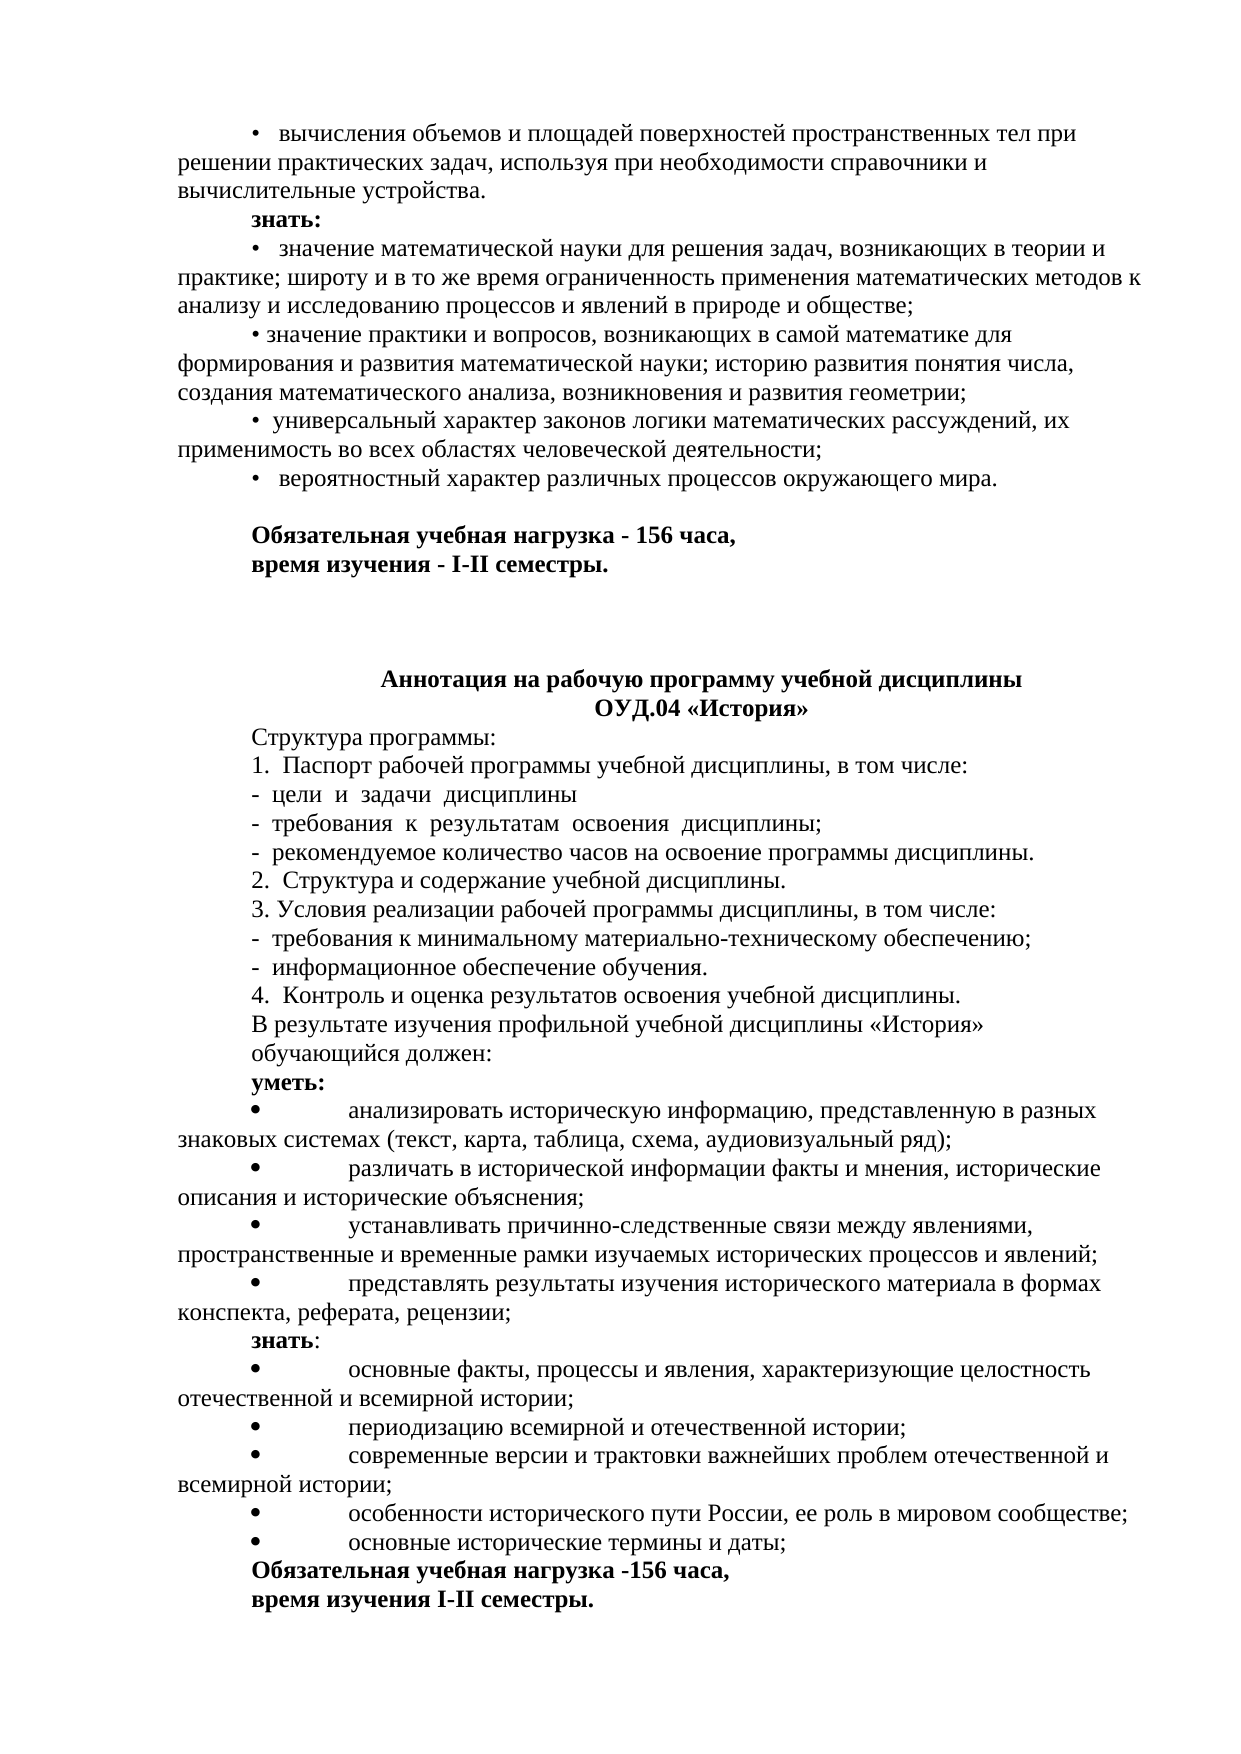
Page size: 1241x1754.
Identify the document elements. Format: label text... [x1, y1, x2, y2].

list периодизацию всемирной и отечественной истории; [177, 1412, 1152, 1441]
list устанавливать причинно-следственные связи между явлениями, пространственные и временные рамки изучаемых исторических процессов и явлений; [177, 1211, 1152, 1268]
text - требования к результатам освоения дисциплины; [177, 808, 1152, 837]
text - требования к минимальному материально-техническому обеспечению; [177, 923, 1152, 952]
text обучающийся должен: [177, 1038, 1152, 1067]
text Обязательная учебная нагрузка -156 часа, [177, 1556, 1152, 1584]
text ОУД.04 «История» [177, 693, 1152, 722]
text • вычисления объемов и площадей поверхностей пространственных тел при решении практических задач, используя при необходимости справочники и вычислительные устройства. [177, 118, 1152, 204]
text • вероятностный характер различных процессов окружающего мира. [177, 463, 1152, 492]
text • универсальный характер законов логики математических рассуждений, их применимость во всех областях человеческой деятельности; [177, 406, 1152, 463]
list современные версии и трактовки важнейших проблем отечественной и всемирной истории; [177, 1441, 1152, 1498]
text 1. Паспорт рабочей программы учебной дисциплины, в том числе: [177, 751, 1152, 779]
text 3. Условия реализации рабочей программы дисциплины, в том числе: [177, 894, 1152, 923]
text время изучения I-II семестры. [177, 1584, 1152, 1613]
list представлять результаты изучения исторического материала в формах конспекта, реферата, рецензии; [177, 1268, 1152, 1326]
text уметь: [177, 1067, 1152, 1096]
text • значение математической науки для решения задач, возникающих в теории и практике; широту и в то же время ограниченность применения математических методов к анализу и исследованию процессов и явлений в природе и обществе; [177, 233, 1152, 319]
list различать в исторической информации факты и мнения, исторические описания и исторические объяснения; [177, 1153, 1152, 1211]
list основные исторические термины и даты; [177, 1527, 1152, 1556]
text Структура программы: [177, 722, 1152, 751]
text 2. Структура и содержание учебной дисциплины. [177, 866, 1152, 894]
list основные факты, процессы и явления, характеризующие целостность отечественной и всемирной истории; [177, 1354, 1152, 1412]
text знать: [177, 204, 1152, 233]
text В результате изучения профильной учебной дисциплины «История» [177, 1009, 1152, 1038]
text - цели и задачи дисциплины [177, 779, 1152, 808]
text - информационное обеспечение обучения. [177, 952, 1152, 981]
text знать: [177, 1326, 1152, 1354]
text - рекомендуемое количество часов на освоение программы дисциплины. [177, 837, 1152, 866]
text Аннотация на рабочую программу учебной дисциплины [177, 664, 1152, 693]
list анализировать историческую информацию, представленную в разных знаковых системах (текст, карта, таблица, схема, аудиовизуальный ряд); [177, 1096, 1152, 1153]
text 4. Контроль и оценка результатов освоения учебной дисциплины. [177, 981, 1152, 1009]
text время изучения - I-II семестры. [177, 549, 1152, 578]
text • значение практики и вопросов, возникающих в самой математике для формирования и развития математической науки; историю развития понятия числа, создания математического анализа, возникновения и развития геометрии; [177, 319, 1152, 406]
text Обязательная учебная нагрузка - 156 часа, [177, 521, 1152, 549]
list особенности исторического пути России, ее роль в мировом сообществе; [177, 1498, 1152, 1527]
